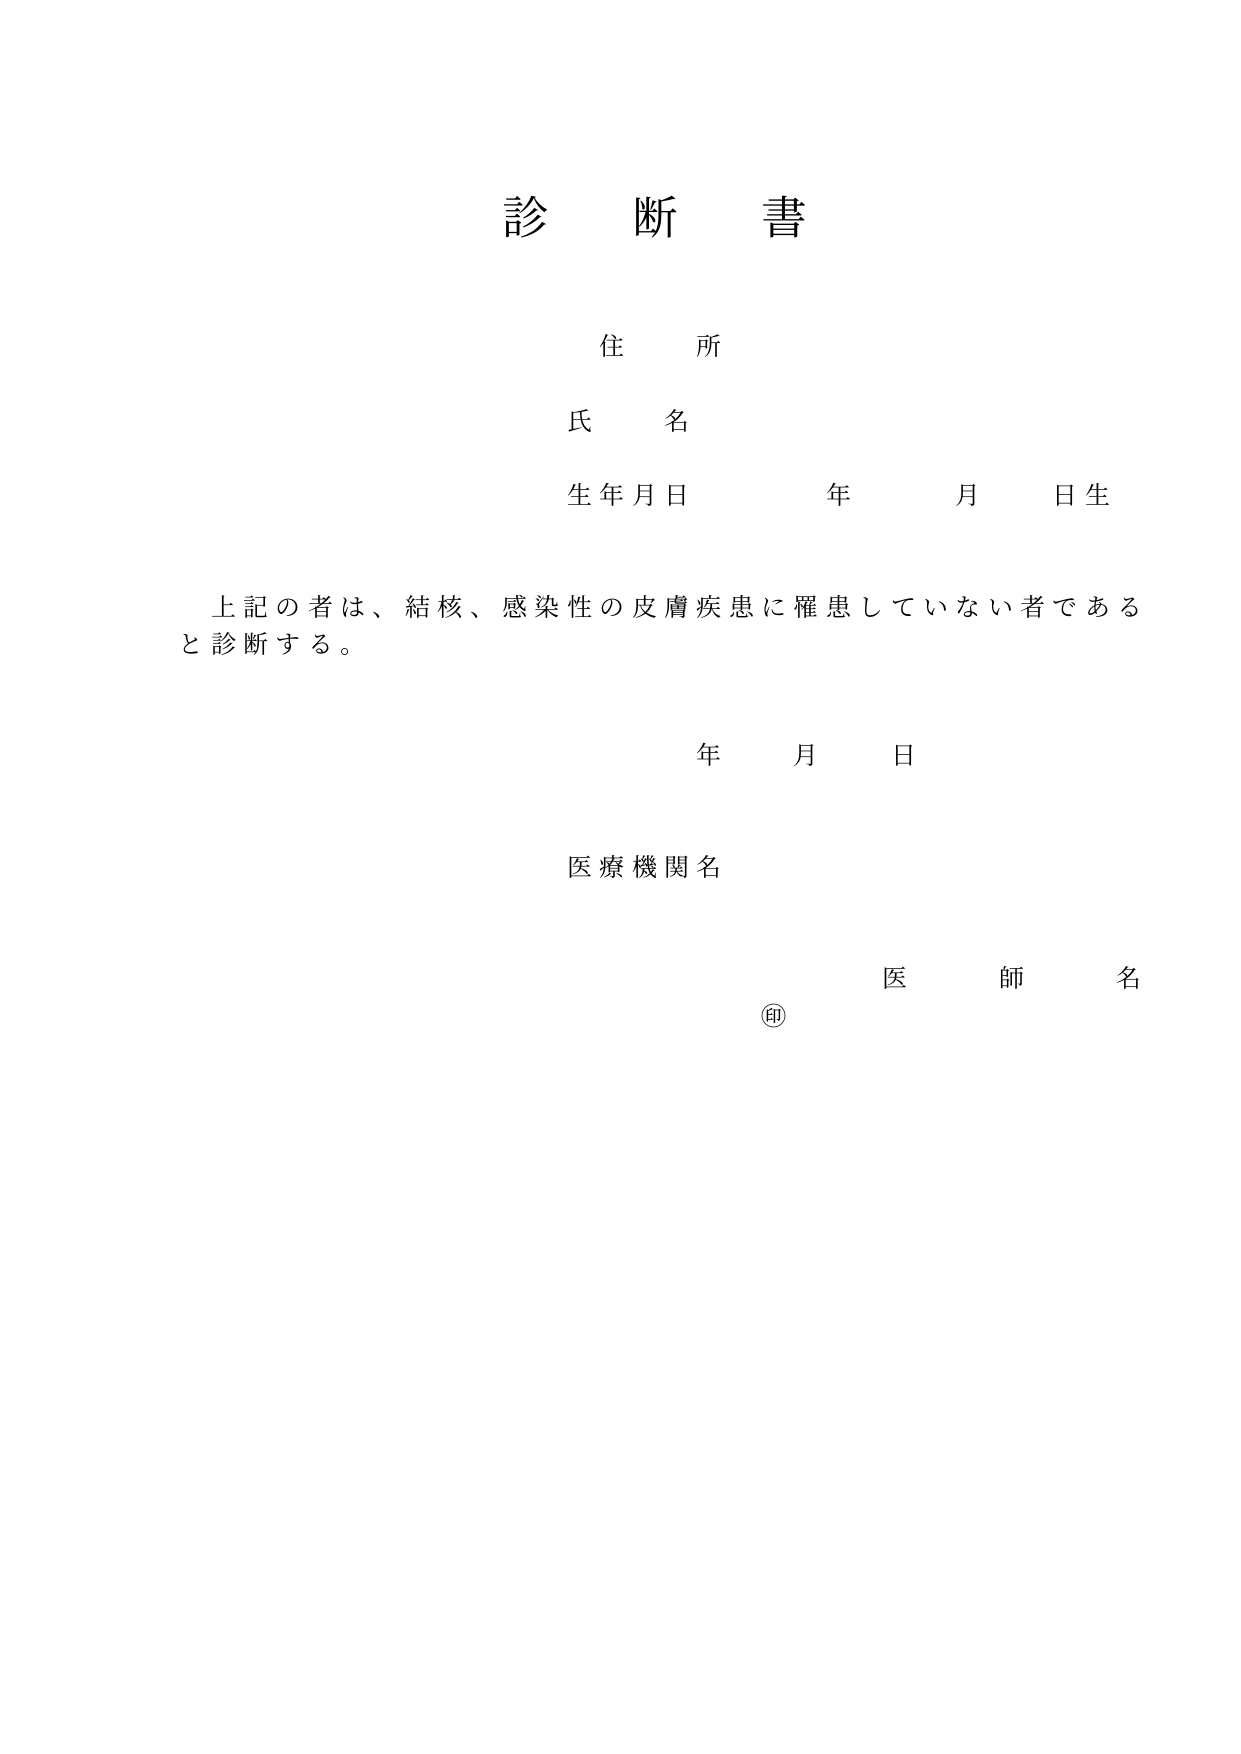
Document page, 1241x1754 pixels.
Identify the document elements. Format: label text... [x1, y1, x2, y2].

text 医 師 名 ㊞ [178, 958, 1150, 1033]
text 氏 名 [178, 401, 1150, 438]
text 医療機関名 [178, 847, 1150, 884]
text 年 月 日 [178, 735, 1150, 772]
text 生年月日 年 月 日生 [178, 475, 1150, 512]
text 上記の者は、結核、感染性の皮膚疾患に罹患していない者であると診断する。 [178, 587, 1150, 661]
text 住 所 [178, 326, 1150, 363]
text 診 断 書 [178, 177, 1150, 252]
